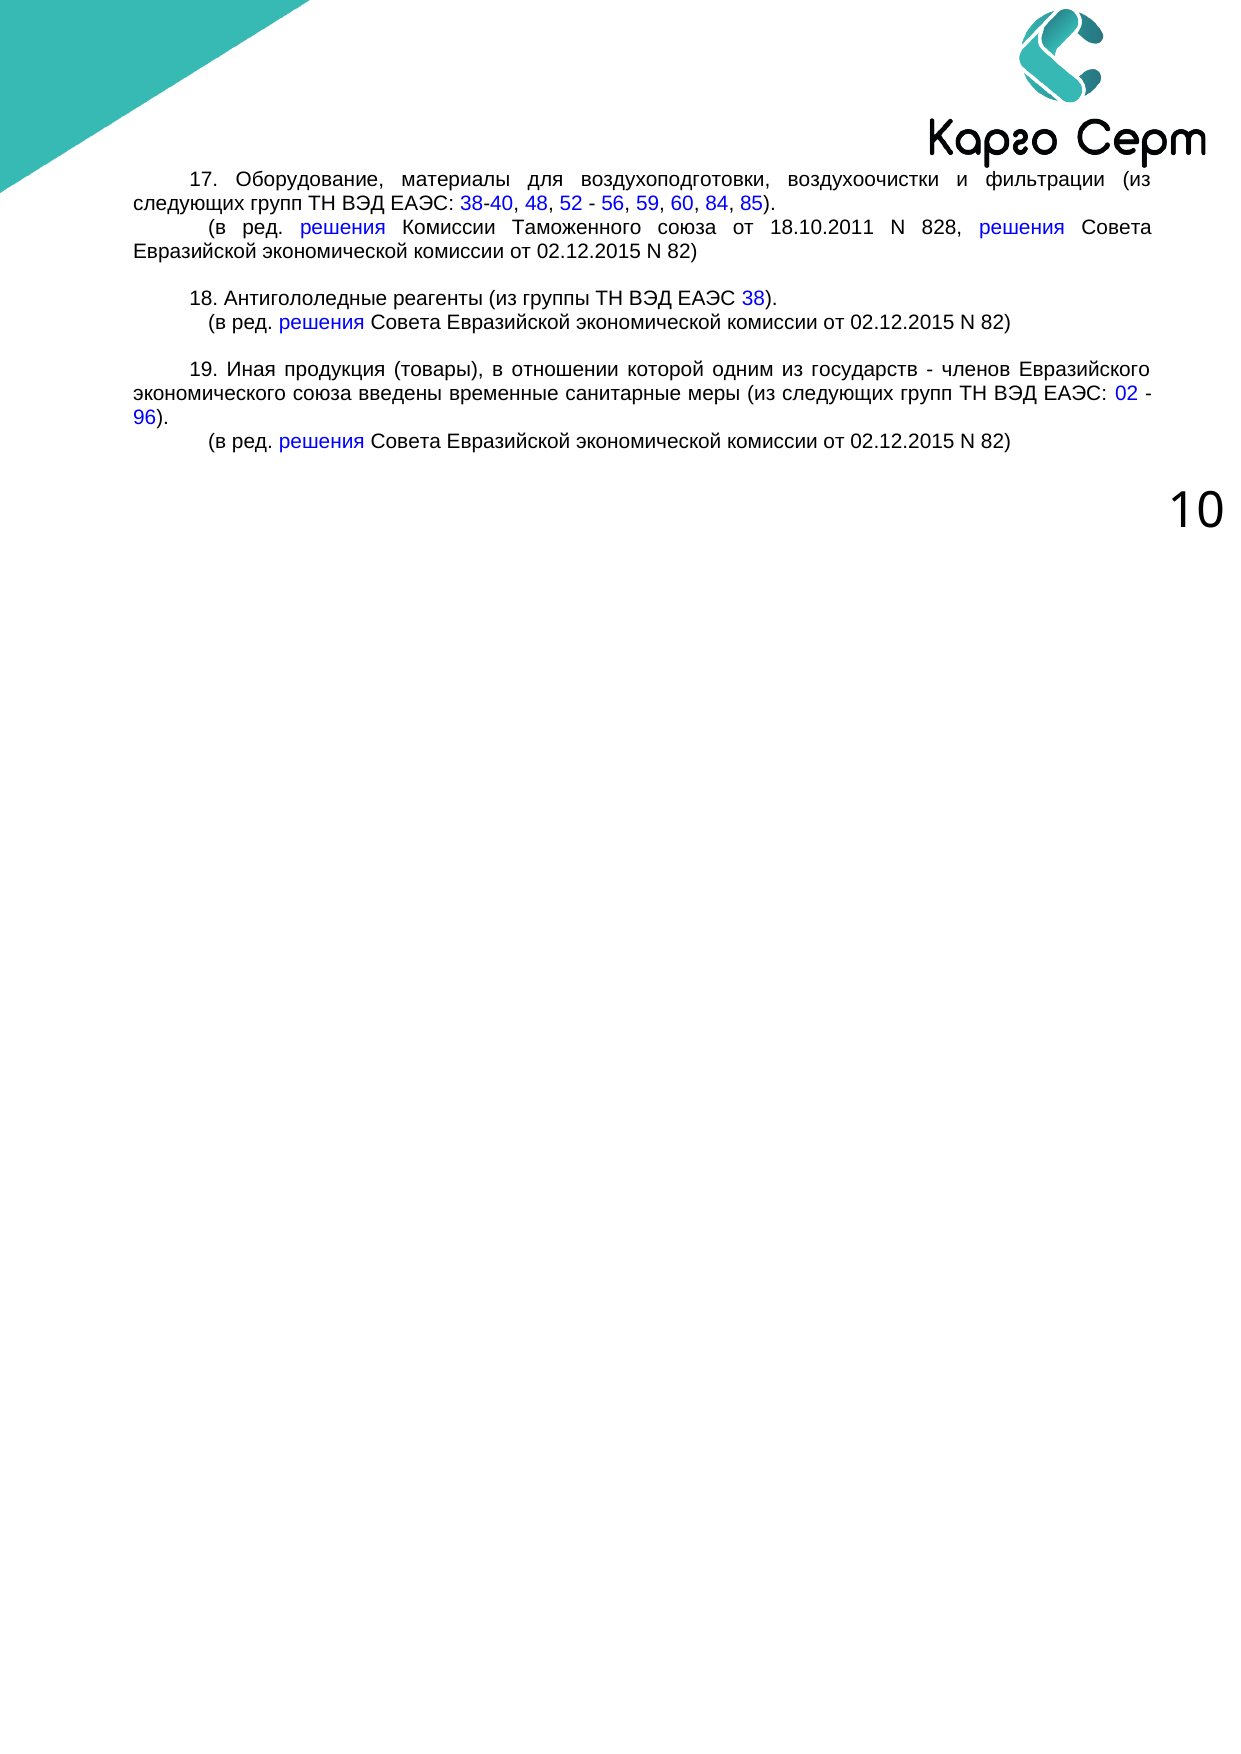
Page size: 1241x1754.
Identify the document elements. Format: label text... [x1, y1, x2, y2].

text 17. Оборудование, материалы для воздухоподготовки, воздухоочистки и фильтрации (из следующих групп ТН ВЭД ЕАЭС: 38-40, 48, 52 - 56, 59, 60, 84, 85). [133, 118, 1152, 215]
picture [929, 9, 1206, 168]
text (в ред. решения Совета Евразийской экономической комиссии от 02.12.2015 N 82) [133, 429, 1152, 453]
text (в ред. решения Совета Евразийской экономической комиссии от 02.12.2015 N 82) [133, 310, 1152, 334]
text 18. Антигололедные реагенты (из группы ТН ВЭД ЕАЭС 38). [133, 286, 1152, 310]
text 19. Иная продукция (товары), в отношении которой одним из государств - членов Евразийского экономического союза введены временные санитарные меры (из следующих групп ТН ВЭД ЕАЭС: 02 - 96). [133, 357, 1152, 429]
picture [0, 0, 311, 195]
text (в ред. решения Комиссии Таможенного союза от 18.10.2011 N 828, решения Совета Евразийской экономической комиссии от 02.12.2015 N 82) [133, 215, 1152, 263]
